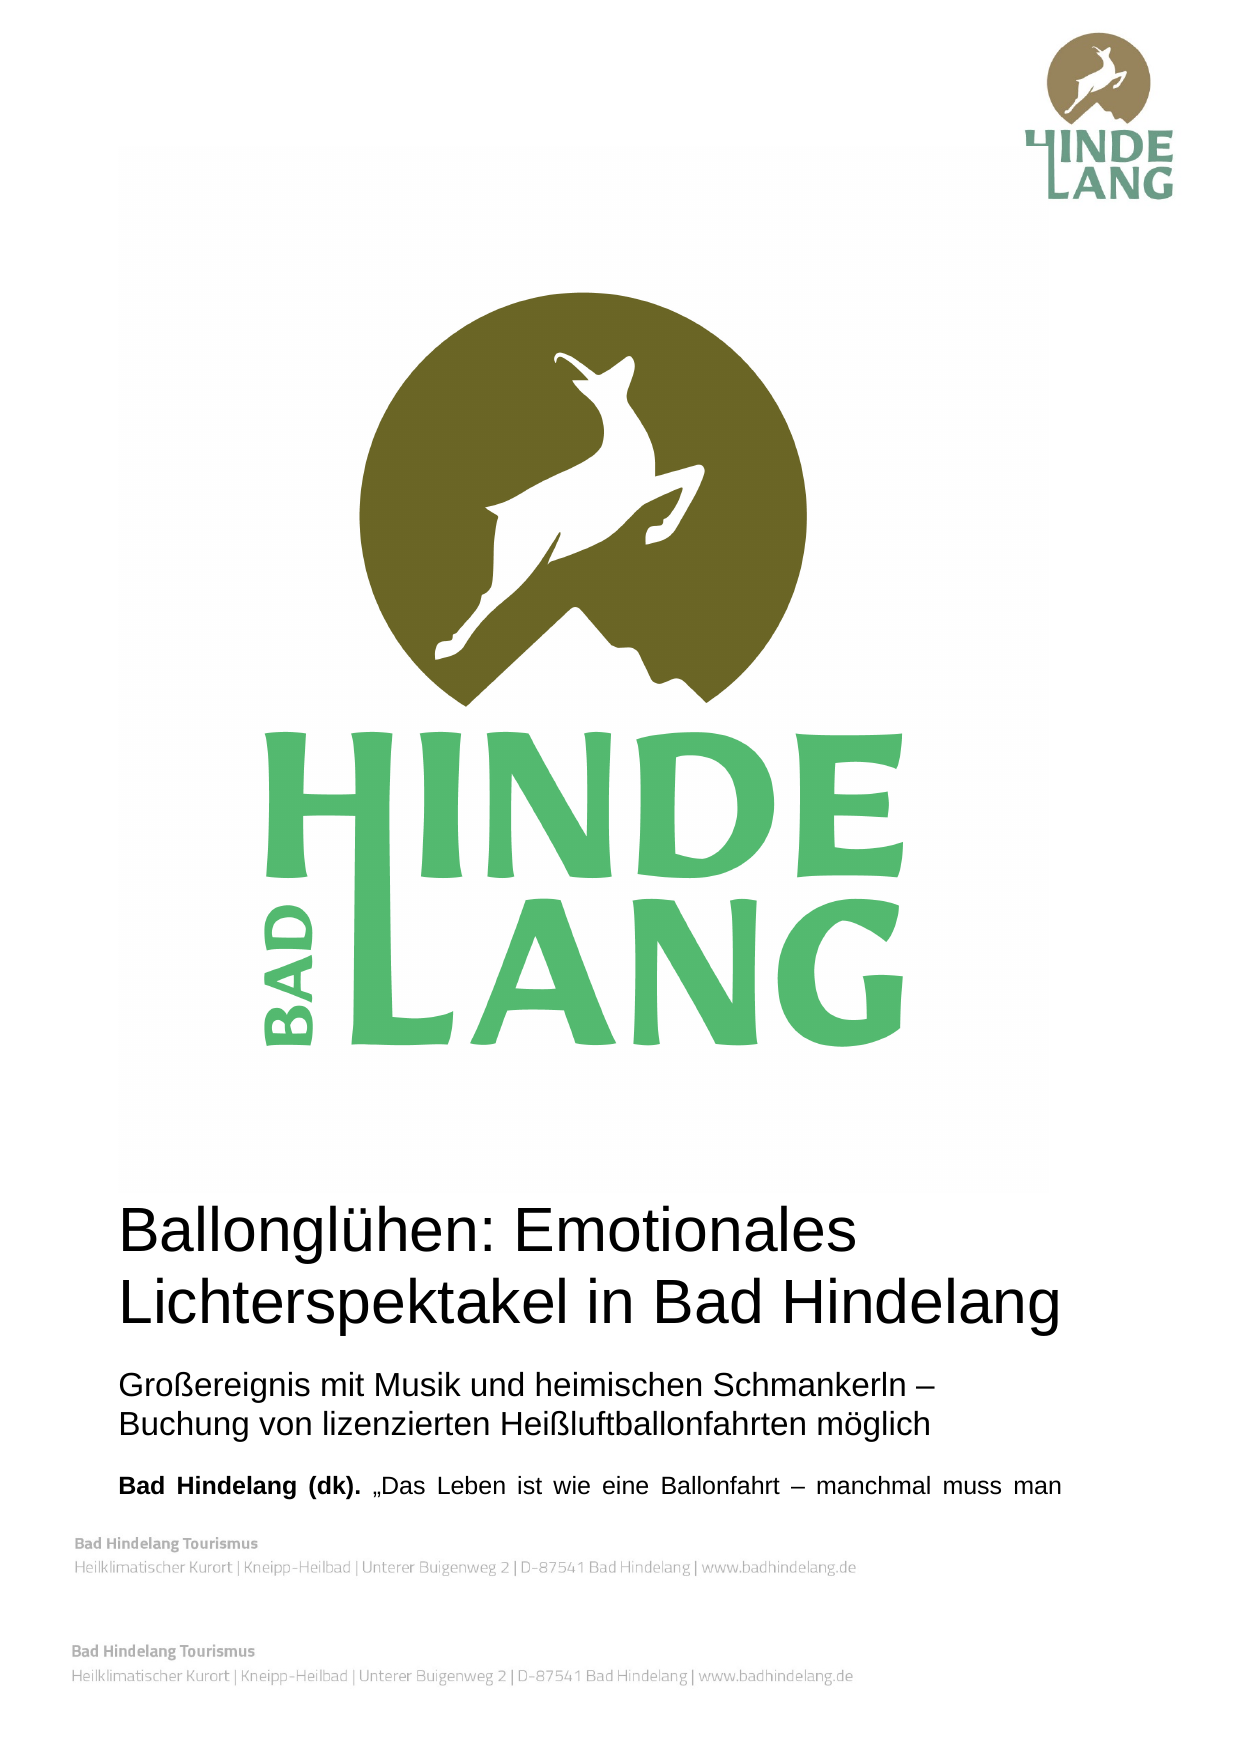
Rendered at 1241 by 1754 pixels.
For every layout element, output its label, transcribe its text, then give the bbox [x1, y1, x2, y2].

picture [0, 0, 1241, 1752]
text Großereignis mit Musik und heimischen Schmankerln – Buchung von lizenzierten Heißluftballonfahrten möglich [118, 1365, 1063, 1442]
text Ballonglühen: Emotionales Lichterspektakel in Bad Hindelang [118, 1193, 1093, 1337]
